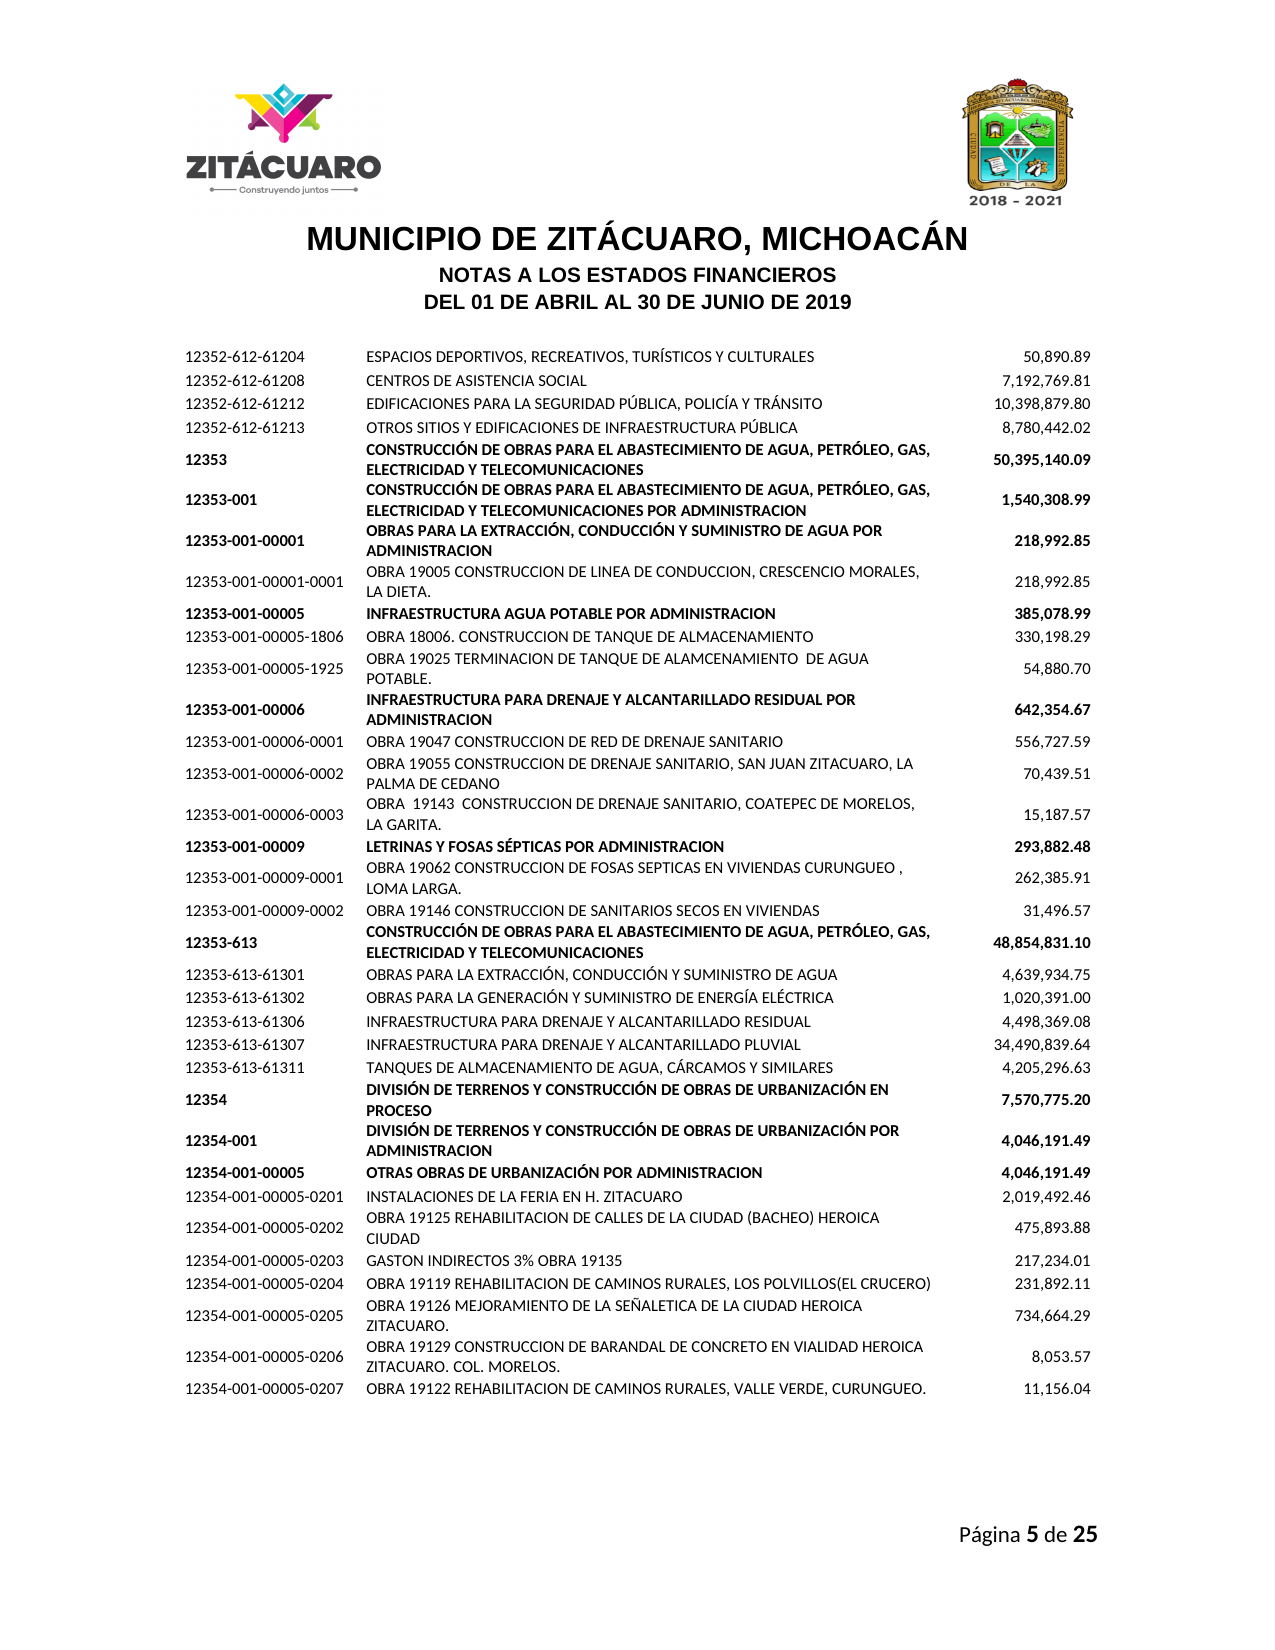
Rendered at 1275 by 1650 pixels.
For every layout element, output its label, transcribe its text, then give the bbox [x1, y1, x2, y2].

table_cell OBRA 19005 CONSTRUCCION DE LINEA DE CONDUCCION, CRESCENCIO MORALES, LA DIETA. [359, 561, 940, 601]
table_cell 31,496.57 [940, 898, 1098, 922]
table_cell 1,020,391.00 [940, 986, 1098, 1009]
table_cell CENTROS DE ASISTENCIA SOCIAL [359, 369, 940, 392]
table_cell OBRA 19146 CONSTRUCCION DE SANITARIOS SECOS EN VIVIENDAS [359, 898, 940, 922]
table_cell 12354-001-00005 [177, 1161, 359, 1184]
table_cell 7,570,775.20 [940, 1080, 1098, 1120]
table_cell 12353-001-00001 [177, 520, 359, 561]
table_cell 12354 [177, 1080, 359, 1120]
table_cell 50,890.89 [940, 345, 1098, 369]
table_cell 556,727.59 [940, 730, 1098, 753]
table_cell 231,892.11 [940, 1272, 1098, 1295]
table_cell 12353-001-00005-1925 [177, 648, 359, 689]
table_cell 12353-001-00006 [177, 689, 359, 729]
table_cell 10,398,879.80 [940, 392, 1098, 416]
table_cell 12352-612-61212 [177, 392, 359, 416]
table_cell 12353-001-00009-0001 [177, 858, 359, 898]
table_cell OBRA 19119 REHABILITACION DE CAMINOS RURALES, LOS POLVILLOS(EL CRUCERO) [359, 1272, 940, 1295]
table_cell 217,234.01 [940, 1248, 1098, 1272]
table_cell OBRA 19122 REHABILITACION DE CAMINOS RURALES, VALLE VERDE, CURUNGUEO. [359, 1376, 940, 1400]
table_cell 7,192,769.81 [940, 369, 1098, 392]
table_cell 8,780,442.02 [940, 416, 1098, 439]
table_cell DIVISIÓN DE TERRENOS Y CONSTRUCCIÓN DE OBRAS DE URBANIZACIÓN EN PROCESO [359, 1080, 940, 1120]
table_cell OTRAS OBRAS DE URBANIZACIÓN POR ADMINISTRACION [359, 1161, 940, 1184]
table_cell 12354-001-00005-0203 [177, 1248, 359, 1272]
table_cell OTROS SITIOS Y EDIFICACIONES DE INFRAESTRUCTURA PÚBLICA [359, 416, 940, 439]
table_cell 12353-001-00005 [177, 601, 359, 625]
table_cell 12354-001-00005-0201 [177, 1184, 359, 1208]
table_cell OBRA 19126 MEJORAMIENTO DE LA SEÑALETICA DE LA CIUDAD HEROICA ZITACUARO. [359, 1295, 940, 1336]
table_cell 385,078.99 [940, 601, 1098, 625]
table_cell 8,053.57 [940, 1336, 1098, 1376]
table_cell OBRA 19125 REHABILITACION DE CALLES DE LA CIUDAD (BACHEO) HEROICA CIUDAD [359, 1208, 940, 1248]
table_cell CONSTRUCCIÓN DE OBRAS PARA EL ABASTECIMIENTO DE AGUA, PETRÓLEO, GAS, ELECTRICIDAD Y TELECOMUNICACIONES [359, 439, 940, 479]
table_cell 12353-613-61306 [177, 1009, 359, 1033]
table_cell 4,046,191.49 [940, 1161, 1098, 1184]
table_cell OBRA 19143 CONSTRUCCION DE DRENAJE SANITARIO, COATEPEC DE MORELOS, LA GARITA. [359, 794, 940, 834]
table_cell OBRAS PARA LA EXTRACCIÓN, CONDUCCIÓN Y SUMINISTRO DE AGUA POR ADMINISTRACION [359, 520, 940, 561]
table_cell 12353-613-61311 [177, 1056, 359, 1079]
table_cell OBRA 18006. CONSTRUCCION DE TANQUE DE ALMACENAMIENTO [359, 625, 940, 648]
table_cell 12353-001-00006-0001 [177, 730, 359, 753]
table_cell 70,439.51 [940, 753, 1098, 794]
table_cell 218,992.85 [940, 561, 1098, 601]
table_cell GASTON INDIRECTOS 3% OBRA 19135 [359, 1248, 940, 1272]
table_cell 293,882.48 [940, 834, 1098, 858]
table_cell 12353-001-00009 [177, 834, 359, 858]
table_cell 15,187.57 [940, 794, 1098, 834]
table_cell 12353-613-61302 [177, 986, 359, 1009]
table_cell CONSTRUCCIÓN DE OBRAS PARA EL ABASTECIMIENTO DE AGUA, PETRÓLEO, GAS, ELECTRICIDAD Y TELECOMUNICACIONES [359, 922, 940, 962]
table_cell OBRA 19062 CONSTRUCCION DE FOSAS SEPTICAS EN VIVIENDAS CURUNGUEO , LOMA LARGA. [359, 858, 940, 898]
picture [941, 71, 1097, 221]
table_cell 12354-001-00005-0205 [177, 1295, 359, 1336]
table_cell 12353-001-00009-0002 [177, 898, 359, 922]
table_cell INFRAESTRUCTURA PARA DRENAJE Y ALCANTARILLADO RESIDUAL POR ADMINISTRACION [359, 689, 940, 729]
table_cell INSTALACIONES DE LA FERIA EN H. ZITACUARO [359, 1184, 940, 1208]
table_cell INFRAESTRUCTURA PARA DRENAJE Y ALCANTARILLADO PLUVIAL [359, 1033, 940, 1056]
table_cell CONSTRUCCIÓN DE OBRAS PARA EL ABASTECIMIENTO DE AGUA, PETRÓLEO, GAS, ELECTRICIDAD Y TELECOMUNICACIONES POR ADMINISTRACION [359, 480, 940, 520]
table_cell 12353-001-00001-0001 [177, 561, 359, 601]
table_cell 4,639,934.75 [940, 963, 1098, 986]
table_cell 12353-001-00006-0003 [177, 794, 359, 834]
table_cell 11,156.04 [940, 1376, 1098, 1400]
table_cell INFRAESTRUCTURA AGUA POTABLE POR ADMINISTRACION [359, 601, 940, 625]
table_cell 12354-001-00005-0206 [177, 1336, 359, 1376]
table_cell 2,019,492.46 [940, 1184, 1098, 1208]
table_cell 1,540,308.99 [940, 480, 1098, 520]
table_cell 12352-612-61204 [177, 345, 359, 369]
table_cell 12353-613-61307 [177, 1033, 359, 1056]
table_cell 12352-612-61213 [177, 416, 359, 439]
table_cell OBRAS PARA LA EXTRACCIÓN, CONDUCCIÓN Y SUMINISTRO DE AGUA [359, 963, 940, 986]
table_cell 12353-001 [177, 480, 359, 520]
table_cell 12353 [177, 439, 359, 479]
table_cell 12352-612-61208 [177, 369, 359, 392]
table_cell OBRA 19025 TERMINACION DE TANQUE DE ALAMCENAMIENTO DE AGUA POTABLE. [359, 648, 940, 689]
table_cell 50,395,140.09 [940, 439, 1098, 479]
table_cell OBRA 19047 CONSTRUCCION DE RED DE DRENAJE SANITARIO [359, 730, 940, 753]
table_cell INFRAESTRUCTURA PARA DRENAJE Y ALCANTARILLADO RESIDUAL [359, 1009, 940, 1033]
picture [177, 73, 390, 215]
table_cell 12353-001-00005-1806 [177, 625, 359, 648]
table_cell OBRA 19129 CONSTRUCCION DE BARANDAL DE CONCRETO EN VIALIDAD HEROICA ZITACUARO. COL. MORELOS. [359, 1336, 940, 1376]
table_cell OBRAS PARA LA GENERACIÓN Y SUMINISTRO DE ENERGÍA ELÉCTRICA [359, 986, 940, 1009]
table_cell EDIFICACIONES PARA LA SEGURIDAD PÚBLICA, POLICÍA Y TRÁNSITO [359, 392, 940, 416]
table_cell 54,880.70 [940, 648, 1098, 689]
table_cell 642,354.67 [940, 689, 1098, 729]
table_cell 12353-613-61301 [177, 963, 359, 986]
table_cell 734,664.29 [940, 1295, 1098, 1336]
table_cell DIVISIÓN DE TERRENOS Y CONSTRUCCIÓN DE OBRAS DE URBANIZACIÓN POR ADMINISTRACION [359, 1120, 940, 1161]
table_cell 4,498,369.08 [940, 1009, 1098, 1033]
table_cell 12354-001 [177, 1120, 359, 1161]
table_cell 4,205,296.63 [940, 1056, 1098, 1079]
table_cell ESPACIOS DEPORTIVOS, RECREATIVOS, TURÍSTICOS Y CULTURALES [359, 345, 940, 369]
table_cell 12354-001-00005-0207 [177, 1376, 359, 1400]
table_cell 12353-001-00006-0002 [177, 753, 359, 794]
table_cell 48,854,831.10 [940, 922, 1098, 962]
table_cell 12354-001-00005-0202 [177, 1208, 359, 1248]
table_cell 218,992.85 [940, 520, 1098, 561]
table_cell OBRA 19055 CONSTRUCCION DE DRENAJE SANITARIO, SAN JUAN ZITACUARO, LA PALMA DE CEDANO [359, 753, 940, 794]
table_cell TANQUES DE ALMACENAMIENTO DE AGUA, CÁRCAMOS Y SIMILARES [359, 1056, 940, 1079]
table_cell 12354-001-00005-0204 [177, 1272, 359, 1295]
table_cell LETRINAS Y FOSAS SÉPTICAS POR ADMINISTRACION [359, 834, 940, 858]
table_cell 34,490,839.64 [940, 1033, 1098, 1056]
table_cell 330,198.29 [940, 625, 1098, 648]
table_cell 262,385.91 [940, 858, 1098, 898]
table_cell 475,893.88 [940, 1208, 1098, 1248]
table_cell 4,046,191.49 [940, 1120, 1098, 1161]
table_cell 12353-613 [177, 922, 359, 962]
